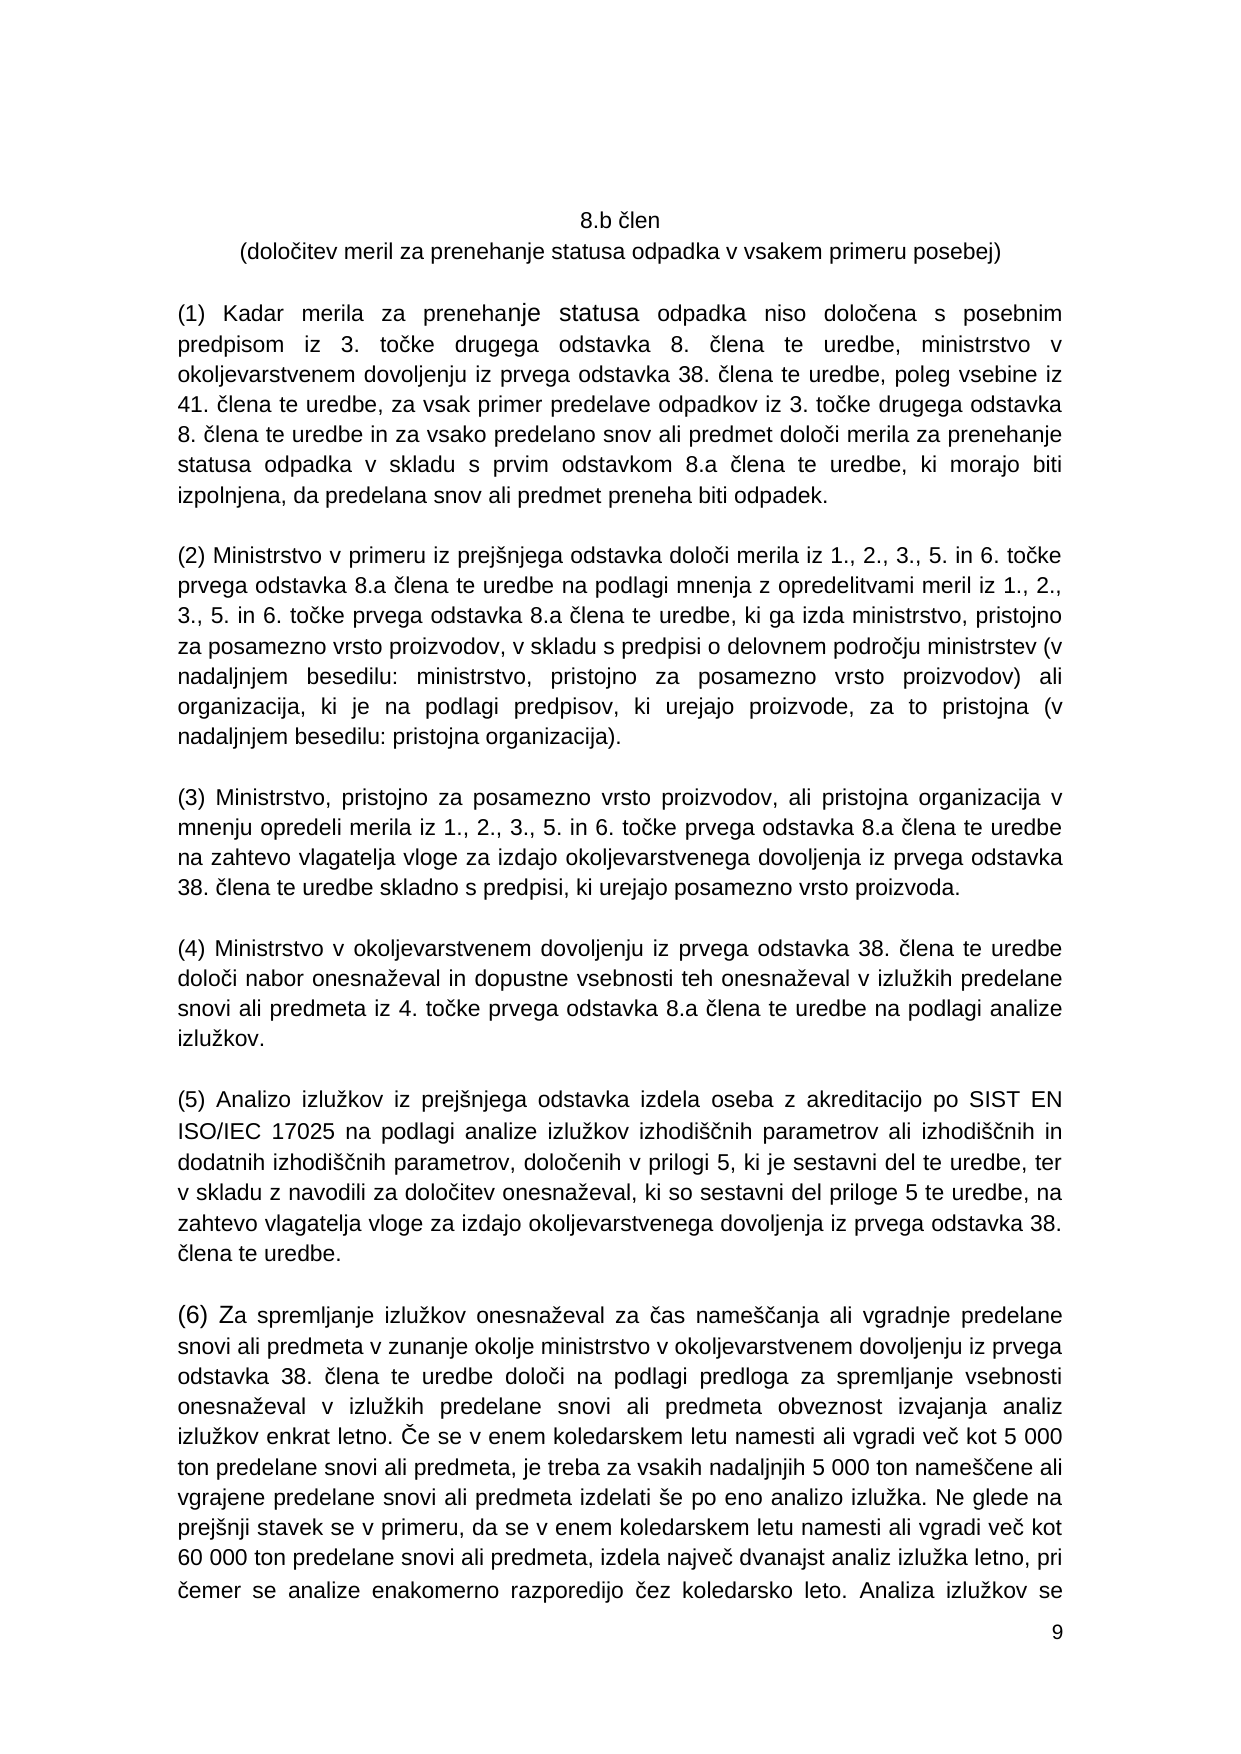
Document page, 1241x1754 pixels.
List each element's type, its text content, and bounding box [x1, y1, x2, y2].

text (5) Analizo izlužkov iz prejšnjega odstavka izdela oseba z akreditacijo po SIST EN ISO/IEC 17025 na podlagi analize izlužkov izhodiščnih parametrov ali izhodiščnih in dodatnih izhodiščnih parametrov, določenih v prilogi 5, ki je sestavni del te uredbe, ter v skladu z navodili za določitev onesnaževal, ki so sestavni del priloge 5 te uredbe, na zahtevo vlagatelja vloge za izdajo okoljevarstvenega dovoljenja iz prvega odstavka 38. člena te uredbe. [177, 1086, 1063, 1266]
text (2) Ministrstvo v primeru iz prejšnjega odstavka določi merila iz 1., 2., 3., 5. in 6. točke prvega odstavka 8.a člena te uredbe na podlagi mnenja z opredelitvami meril iz 1., 2., 3., 5. in 6. točke prvega odstavka 8.a člena te uredbe, ki ga izda ministrstvo, pristojno za posamezno vrsto proizvodov, v skladu s predpisi o delovnem področju ministrstev (v nadaljnjem besedilu: ministrstvo, pristojno za posamezno vrsto proizvodov) ali organizacija, ki je na podlagi predpisov, ki urejajo proizvode, za to pristojna (v nadaljnjem besedilu: pristojna organizacija). [177, 542, 1063, 750]
text (1) Kadar merila za prenehanje statusa odpadka niso določena s posebnim predpisom iz 3. točke drugega odstavka 8. člena te uredbe, ministrstvo v okoljevarstvenem dovoljenju iz prvega odstavka 38. člena te uredbe, poleg vsebine iz 41. člena te uredbe, za vsak primer predelave odpadkov iz 3. točke drugega odstavka 8. člena te uredbe in za vsako predelano snov ali predmet določi merila za prenehanje statusa odpadka v skladu s prvim odstavkom 8.a člena te uredbe, ki morajo biti izpolnjena, da predelana snov ali predmet preneha biti odpadek. [177, 298, 1063, 508]
text (3) Ministrstvo, pristojno za posamezno vrsto proizvodov, ali pristojna organizacija v mnenju opredeli merila iz 1., 2., 3., 5. in 6. točke prvega odstavka 8.a člena te uredbe na zahtevo vlagatelja vloge za izdajo okoljevarstvenega dovoljenja iz prvega odstavka 38. člena te uredbe skladno s predpisi, ki urejajo posamezno vrsto proizvoda. [177, 784, 1063, 901]
text 8.b člen [177, 207, 1063, 234]
text (4) Ministrstvo v okoljevarstvenem dovoljenju iz prvega odstavka 38. člena te uredbe določi nabor onesnaževal in dopustne vsebnosti teh onesnaževal v izlužkih predelane snovi ali predmeta iz 4. točke prvega odstavka 8.a člena te uredbe na podlagi analize izlužkov. [177, 935, 1063, 1052]
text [177, 1300, 1063, 1603]
text (določitev meril za prenehanje statusa odpadka v vsakem primeru posebej) [177, 238, 1063, 264]
